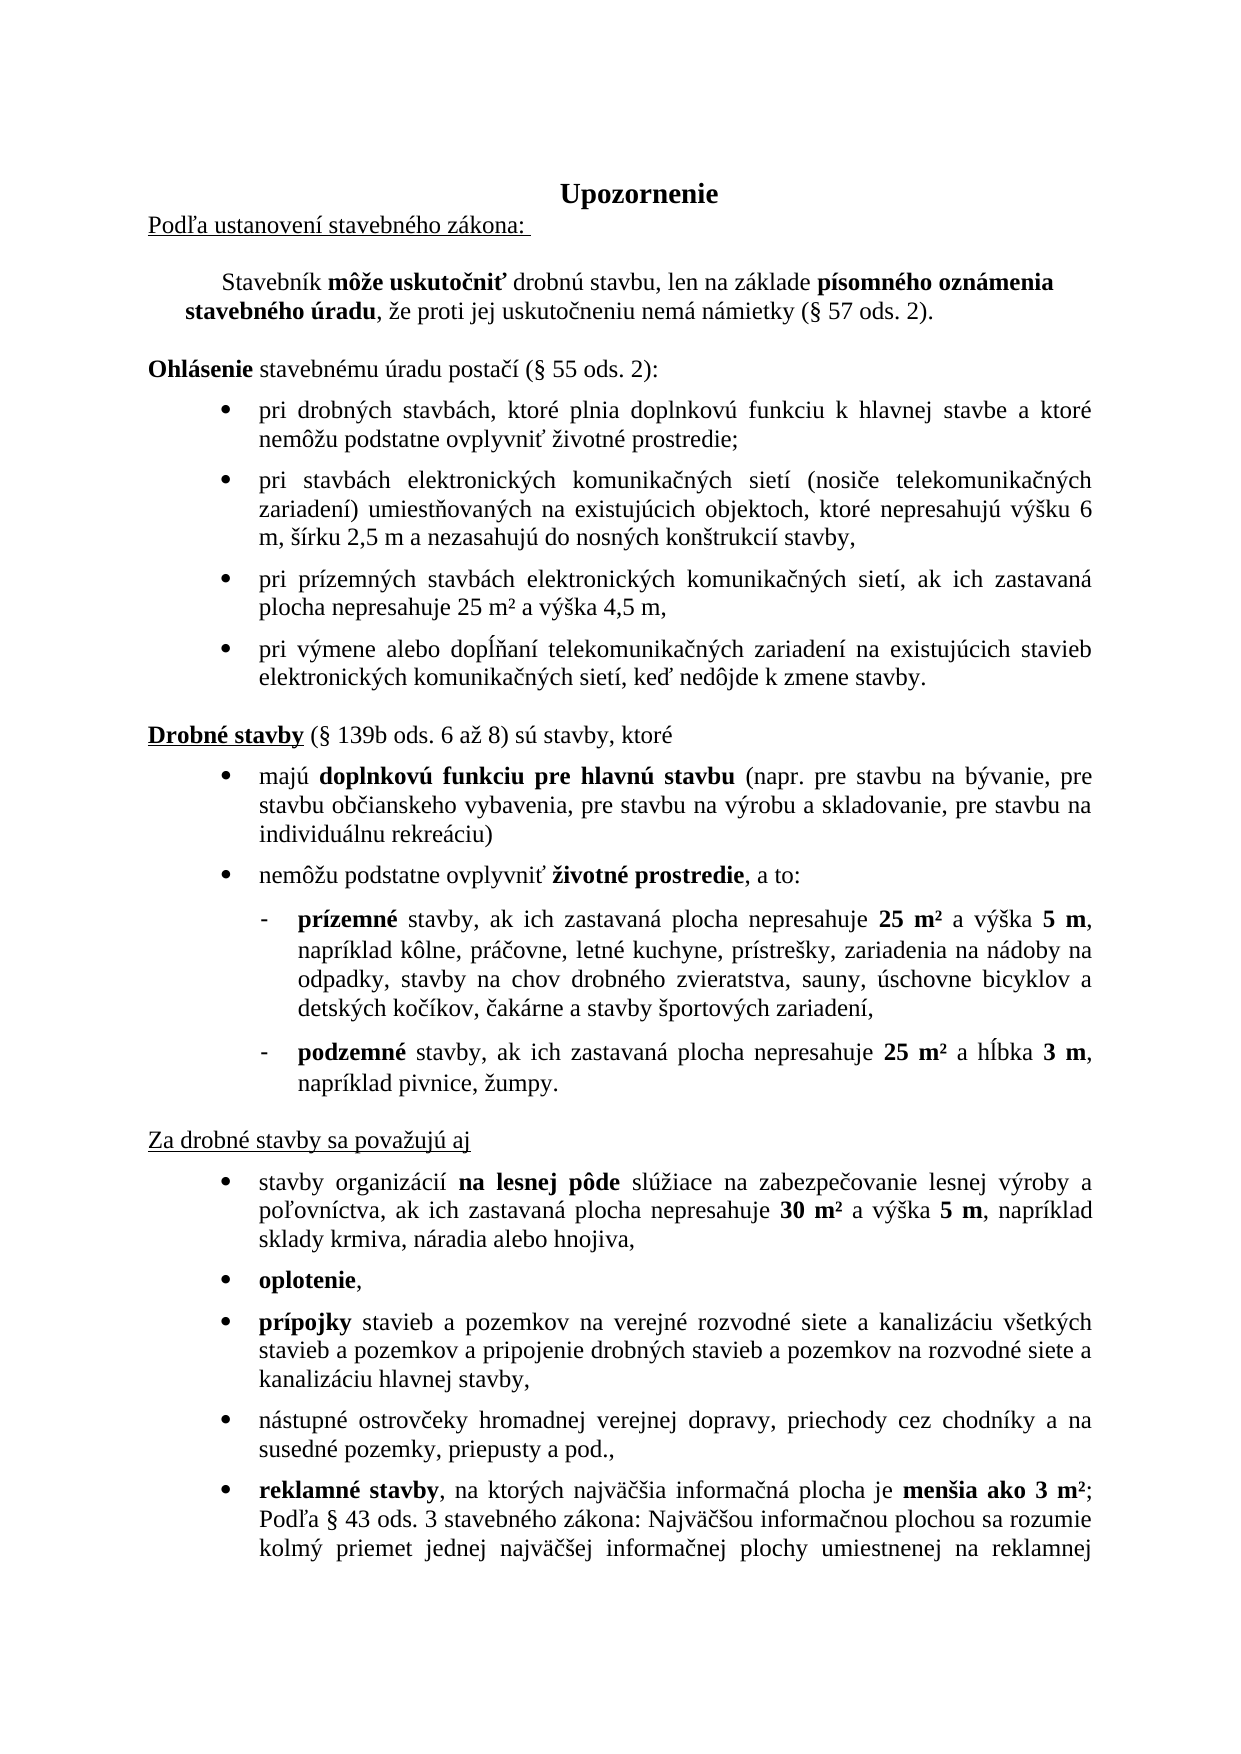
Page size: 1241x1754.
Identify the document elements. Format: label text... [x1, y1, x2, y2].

list Za drobné stavby sa považujú aj [148, 1126, 1093, 1154]
list pri výmene alebo dopĺňaní telekomunikačných zariadení na existujúcich stavieb elektronických komunikačných sietí, keď nedôjde k zmene stavby. [221, 634, 1093, 691]
list pri drobných stavbách, ktoré plnia doplnkovú funkciu k hlavnej stavbe a ktoré nemôžu podstatne ovplyvniť životné prostredie; [221, 395, 1093, 452]
list pri stavbách elektronických komunikačných sietí (nosiče telekomunikačných zariadení) umiestňovaných na existujúcich objektoch, ktoré nepresahujú výšku , šírku a nezasahujú do nosných konštrukcií stavby, [221, 465, 1093, 551]
list Drobné stavby (§ 139b ods. 6 až 8) sú stavby, ktoré [148, 720, 1093, 749]
list stavby organizácií na lesnej pôde slúžiace na zabezpečovanie lesnej výroby a poľovníctva, ak ich zastavaná plocha nepresahuje 30 m² a výška , napríklad sklady krmiva, náradia alebo hnojiva, [221, 1167, 1093, 1253]
list Podľa ustanovení stavebného zákona: [148, 210, 1093, 239]
list majú doplnkovú funkciu pre hlavnú stavbu (napr. pre stavbu na bývanie, pre stavbu občianskeho vybavenia, pre stavbu na výrobu a skladovanie, pre stavbu na individuálnu rekreáciu) [222, 761, 1093, 847]
list nemôžu podstatne ovplyvniť životné prostredie, a to: [222, 860, 1093, 889]
list Upozornenie [185, 176, 1093, 210]
list pri prízemných stavbách elektronických komunikačných sietí, ak ich zastavaná plocha nepresahuje 25 m² a výška , [221, 564, 1093, 621]
list Ohlásenie stavebnému úradu postačí (§ 55 ods. 2): [148, 354, 1093, 382]
list nástupné ostrovčeky hromadnej verejnej dopravy, priechody cez chodníky a na susedné pozemky, priepusty a pod., [221, 1406, 1093, 1463]
list oplotenie, [221, 1266, 1093, 1294]
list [221, 1476, 1093, 1562]
list prípojky stavieb a pozemkov na verejné rozvodné siete a kanalizáciu všetkých stavieb a pozemkov a pripojenie drobných stavieb a pozemkov na rozvodné siete a kanalizáciu hlavnej stavby, [221, 1307, 1093, 1393]
list prízemné stavby, ak ich zastavaná plocha nepresahuje 25 m² a výška , napríklad kôlne, práčovne, letné kuchyne, prístrešky, zariadenia na nádoby na odpadky, stavby na chov drobného zvieratstva, sauny, úschovne bicyklov a detských kočíkov, čakárne a stavby športových zariadení, [260, 901, 1093, 1021]
list podzemné stavby, ak ich zastavaná plocha nepresahuje 25 m² a hĺbka , napríklad pivnice, žumpy. [260, 1034, 1093, 1097]
list Stavebník môže uskutočniť drobnú stavbu, len na základe písomného oznámenia stavebného úradu, že proti jej uskutočneniu nemá námietky (§ 57 ods. 2). [185, 267, 1093, 325]
